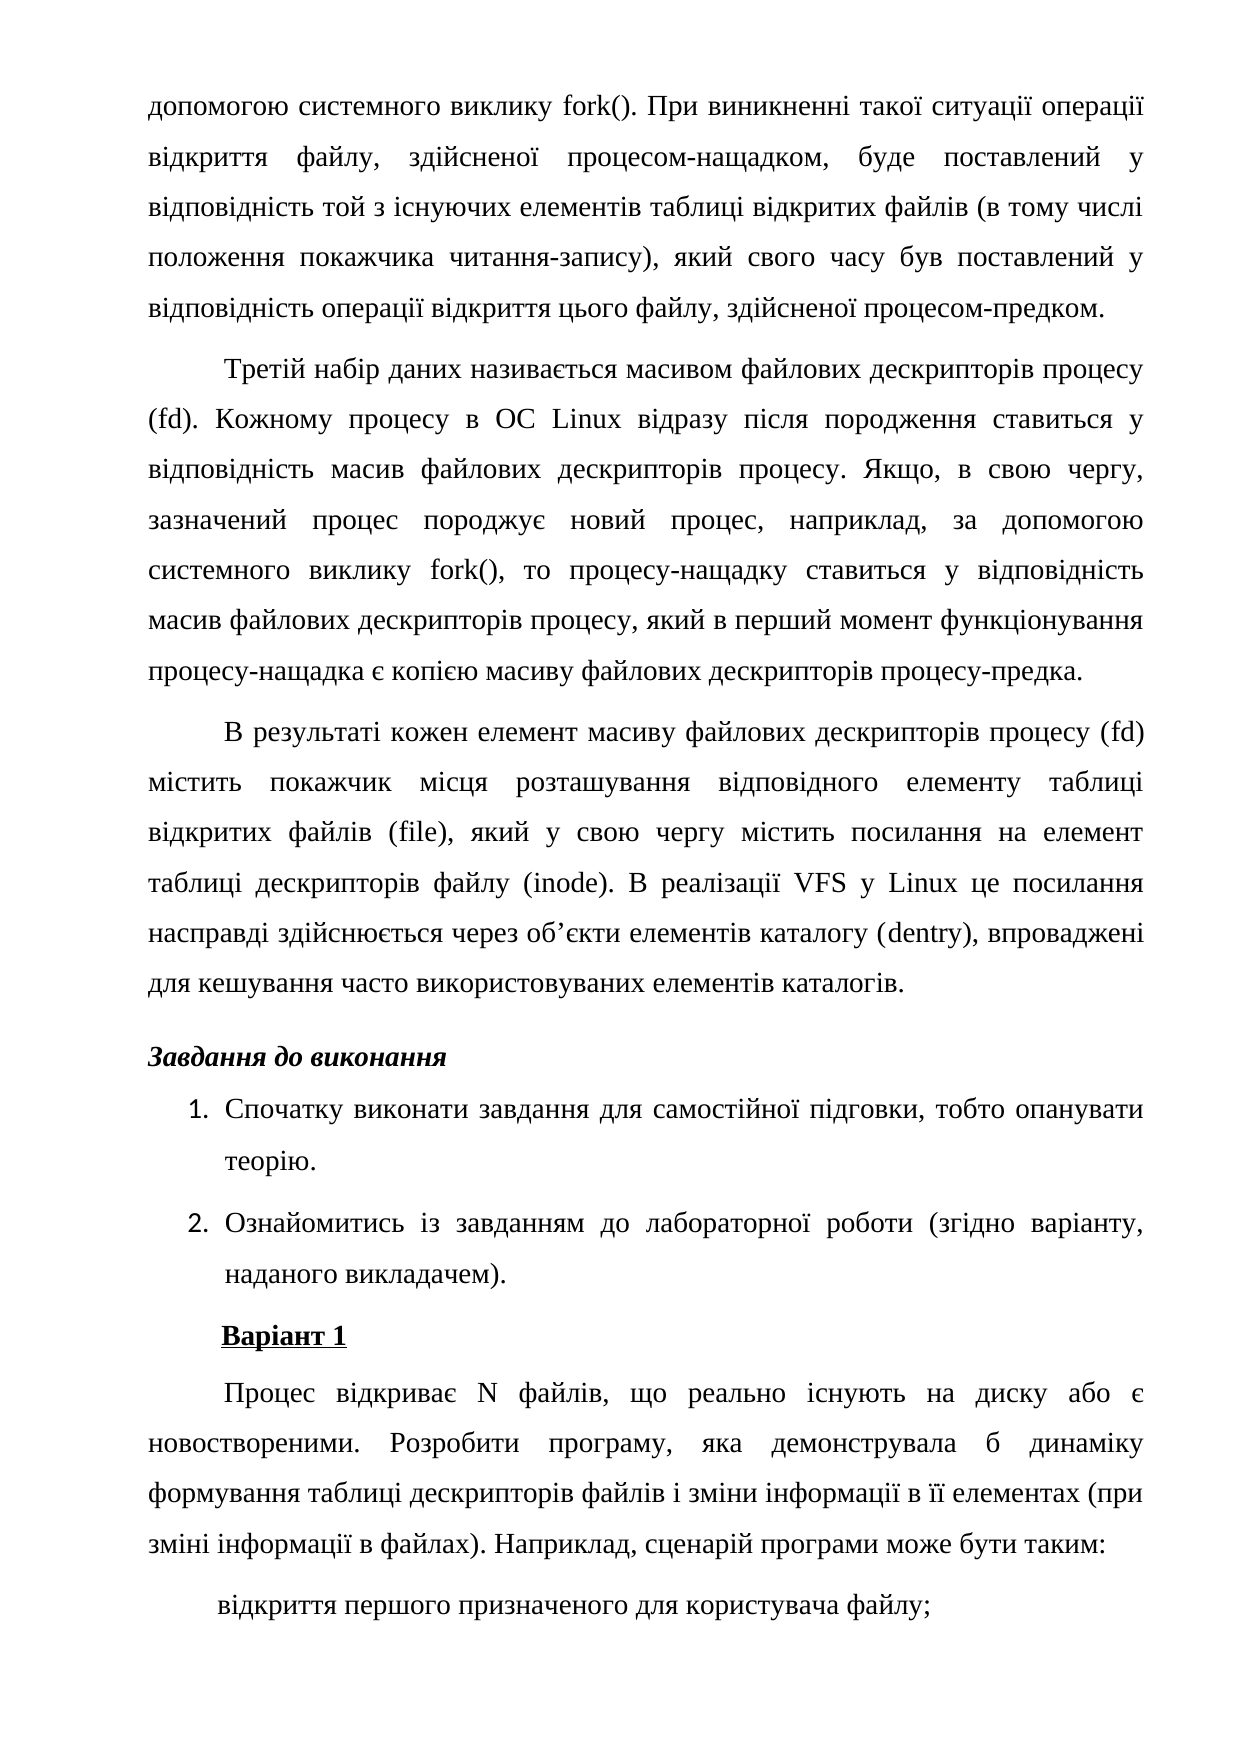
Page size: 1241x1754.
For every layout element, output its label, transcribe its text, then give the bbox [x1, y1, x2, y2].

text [148, 88, 1144, 323]
list Спочатку виконати завдання для самостійної підговки, тобто опанувати теорію. [187, 1091, 1144, 1176]
subtitle Завдання до виконання [148, 1039, 1152, 1073]
subtitle Варіант 1 [221, 1318, 1152, 1351]
text В результаті кожен елемент масиву файлових дескрипторів процесу (fd) містить покажчик місця розташування відповідного елементу таблиці відкритих файлів (file), який у свою чергу містить посилання на елемент таблиці дескрипторів файлу (inode). В реалізації VFS у Linux це посилання насправді здійснюється через об’єкти елементів каталогу (dentry), впроваджені для кешування часто використовуваних елементів каталогів. [148, 714, 1144, 999]
list Ознайомитись із завданням до лабораторної роботи (згідно варіанту, наданого викладачем). [187, 1204, 1144, 1290]
text Процес відкриває N файлів, що реально існують на диску або є новоствореними. Розробити програму, яка демонструвала б динаміку формування таблиці дескрипторів файлів і зміни інформації в її елементах (при зміні інформації в файлах). Наприклад, сценарій програми може бути таким: [148, 1375, 1144, 1559]
text Третій набір даних називається масивом файлових дескрипторів процесу (fd). Кожному процесу в ОС Linux відразу після породження ставиться у відповідність масив файлових дескрипторів процесу. Якщо, в свою чергу, зазначений процес породжує новий процес, наприклад, за допомогою системного виклику fork(), то процесу-нащадку ставиться у відповідність масив файлових дескрипторів процесу, який в перший момент функціонування процесу-нащадка є копією масиву файлових дескрипторів процесу-предка. [148, 351, 1144, 686]
text  відкриття першого призначеного для користувача файлу; [187, 1587, 1144, 1620]
